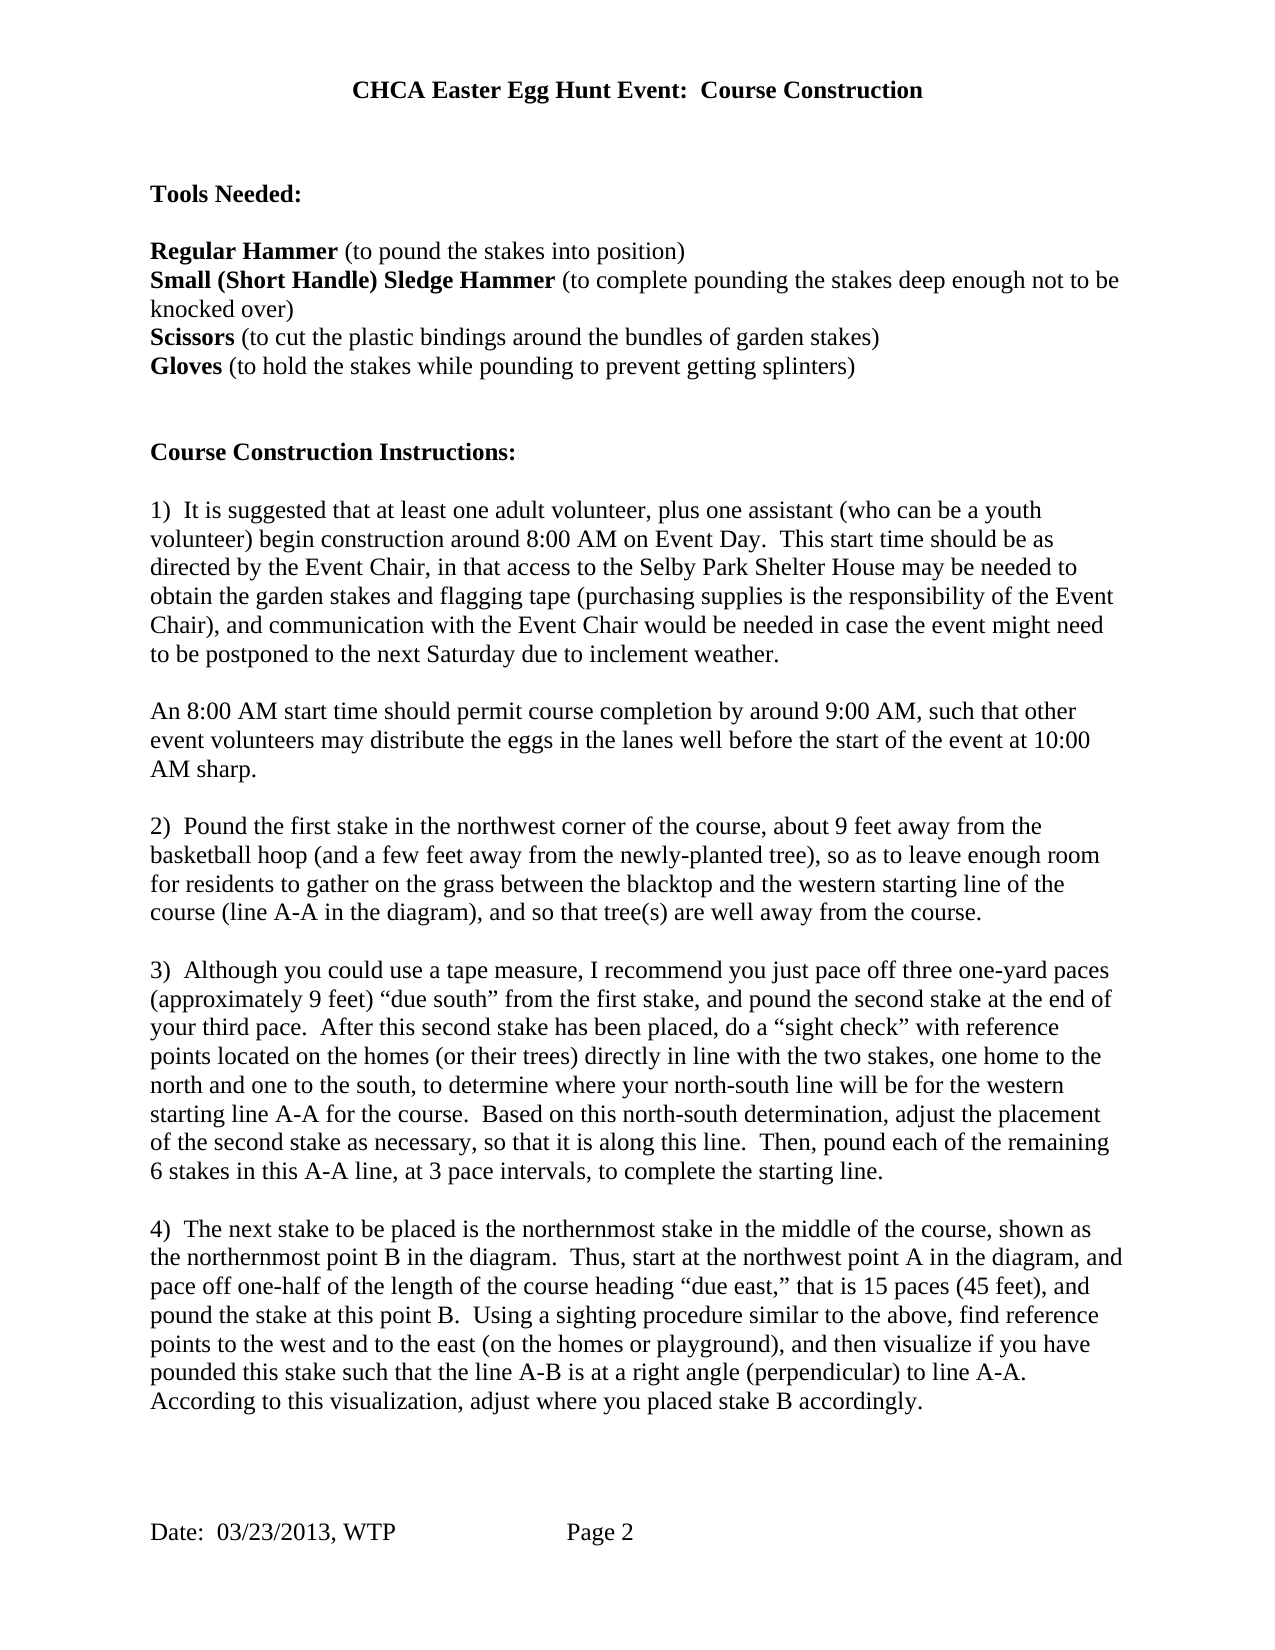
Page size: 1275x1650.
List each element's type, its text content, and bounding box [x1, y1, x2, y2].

text Tools Needed: [150, 179, 1125, 207]
text 3) Although you could use a tape measure, I recommend you just pace off three one-yard paces (approximately 9 feet) “due south” from the first stake, and pound the second stake at the end of your third pace. After this second stake has been placed, do a “sight check” with reference points located on the homes (or their trees) directly in line with the two stakes, one home to the north and one to the south, to determine where your north-south line will be for the western starting line A-A for the course. Based on this north-south determination, adjust the placement of the second stake as necessary, so that it is along this line. Then, pound each of the remaining 6 stakes in this A-A line, at 3 pace intervals, to complete the starting line. [150, 955, 1125, 1185]
text An 8:00 AM start time should permit course completion by around 9:00 AM, such that other event volunteers may distribute the eggs in the lanes well before the start of the event at 10:00 AM sharp. [150, 696, 1125, 782]
text 1) It is suggested that at least one adult volunteer, plus one assistant (who can be a youth volunteer) begin construction around 8:00 AM on Event Day. This start time should be as directed by the Event Chair, in that access to the Selby Park Shelter House may be needed to obtain the garden stakes and flagging tape (purchasing supplies is the responsibility of the Event Chair), and communication with the Event Chair would be needed in case the event might need to be postponed to the next Saturday due to inclement weather. [150, 495, 1125, 667]
text 4) The next stake to be placed is the northernmost stake in the middle of the course, shown as the northernmost point B in the diagram. Thus, start at the northwest point A in the diagram, and pace off one-half of the length of the course heading “due east,” that is 15 paces (45 feet), and pound the stake at this point B. Using a sighting procedure similar to the above, find reference points to the west and to the east (on the homes or playground), and then visualize if you have pounded this stake such that the line A-B is at a right angle (perpendicular) to line A-A. According to this visualization, adjust where you placed stake B accordingly. [150, 1214, 1125, 1415]
text Regular Hammer (to pound the stakes into position) [150, 236, 1125, 265]
text Small (Short Handle) Sledge Hammer (to complete pounding the stakes deep enough not to be knocked over) [150, 265, 1125, 322]
text 2) Pound the first stake in the northwest corner of the course, about 9 feet away from the basketball hoop (and a few feet away from the newly-planted tree), so as to leave enough room for residents to gather on the grass between the blacktop and the western starting line of the course (line A-A in the diagram), and so that tree(s) are well away from the course. [150, 811, 1125, 926]
text Scissors (to cut the plastic bindings around the bundles of garden stakes) [150, 322, 1125, 351]
text Gloves (to hold the stakes while pounding to prevent getting splinters) [150, 351, 1125, 380]
text Course Construction Instructions: [150, 437, 1125, 466]
